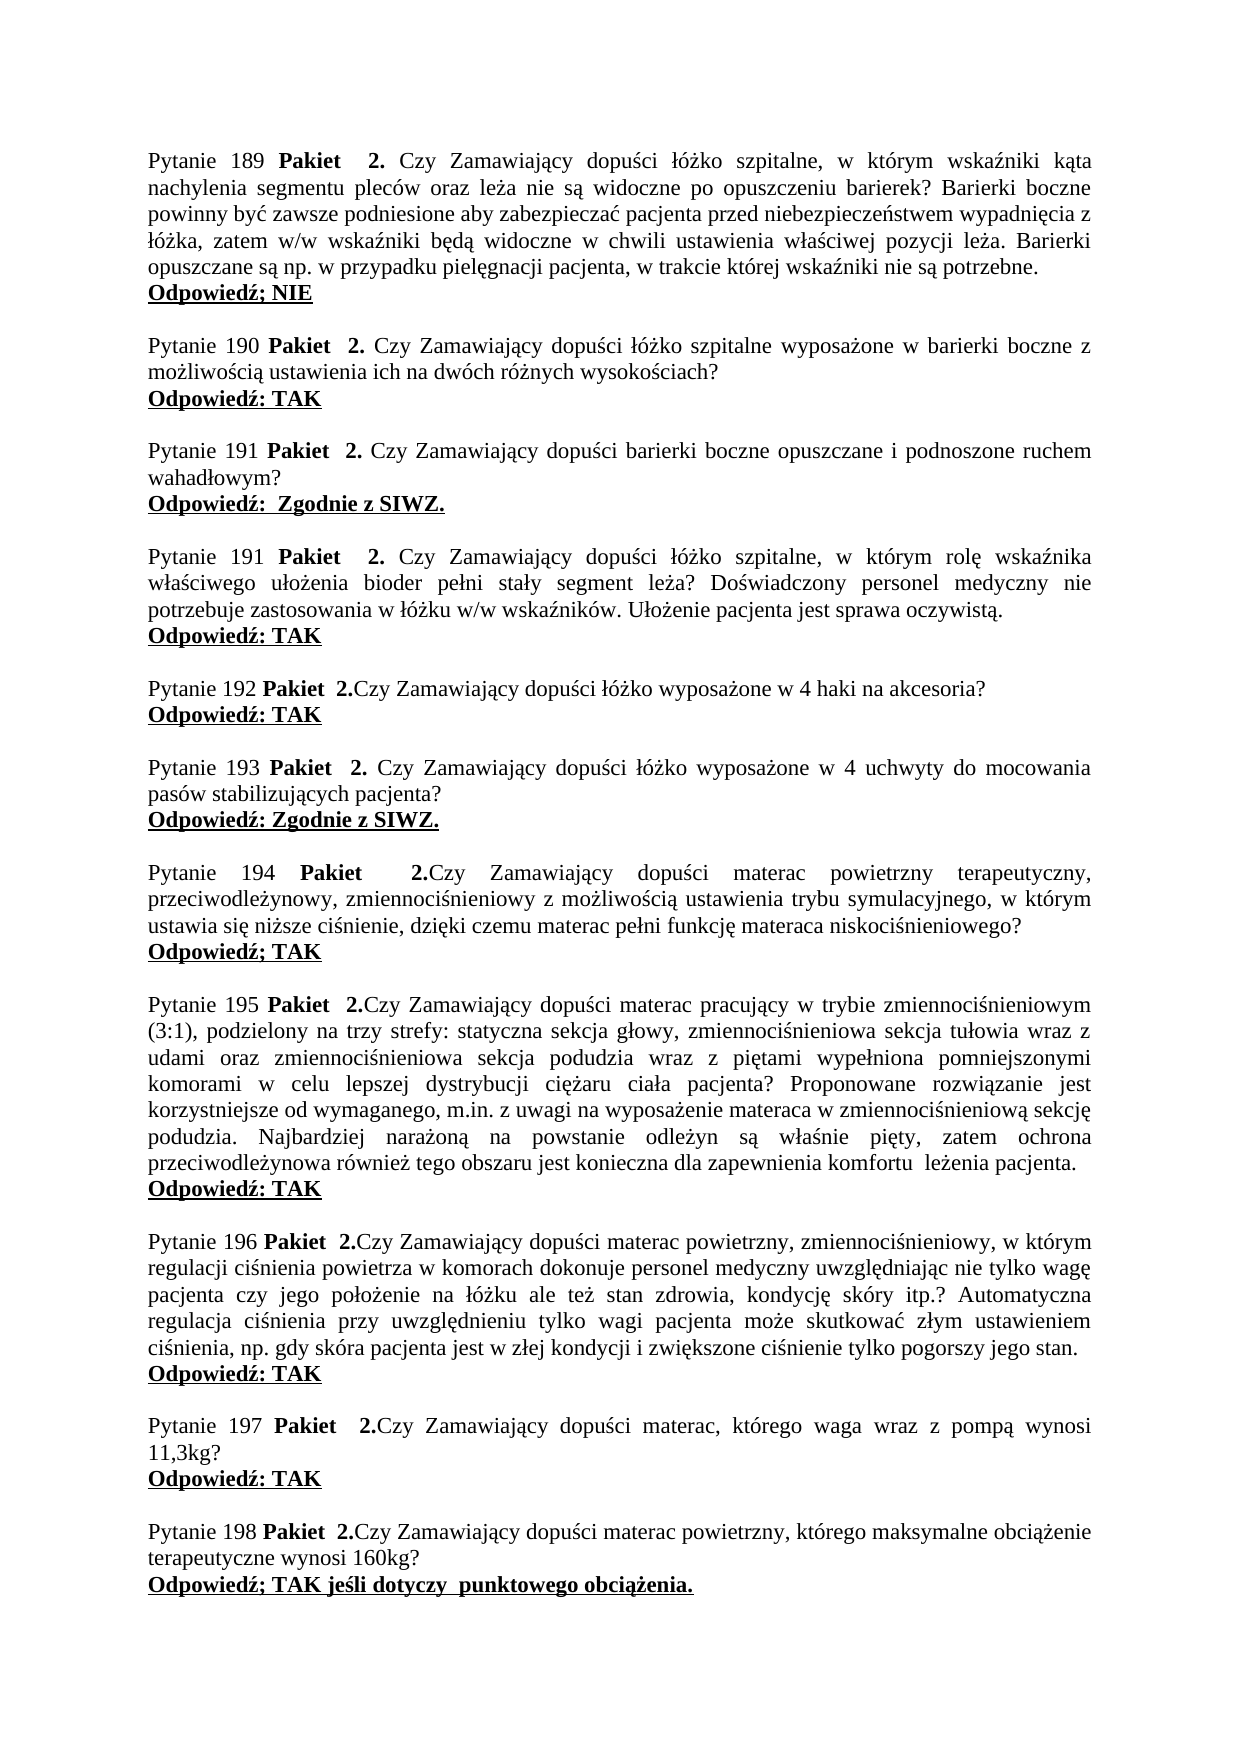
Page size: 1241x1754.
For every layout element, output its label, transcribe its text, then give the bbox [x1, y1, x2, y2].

text Pytanie 196 Pakiet 2.Czy Zamawiający dopuści materac powietrzny, zmiennociśnieniowy, w którym regulacji ciśnienia powietrza w komorach dokonuje personel medyczny uwzględniając nie tylko wagę pacjenta czy jego położenie na łóżku ale też stan zdrowia, kondycję skóry itp.? Automatyczna regulacja ciśnienia przy uwzględnieniu tylko wagi pacjenta może skutkować złym ustawieniem ciśnienia, np. gdy skóra pacjenta jest w złej kondycji i zwiększone ciśnienie tylko pogorszy jego stan. [148, 1228, 1093, 1360]
text Pytanie 198 Pakiet 2.Czy Zamawiający dopuści materac powietrzny, którego maksymalne obciążenie terapeutyczne wynosi 160kg? [148, 1518, 1093, 1571]
text Odpowiedź: TAK [148, 1360, 1093, 1386]
text Pytanie 190 Pakiet 2. Czy Zamawiający dopuści łóżko szpitalne wyposażone w barierki boczne z możliwością ustawienia ich na dwóch różnych wysokościach? [148, 332, 1093, 385]
text Odpowiedź; TAK [148, 938, 1093, 964]
text Odpowiedź; TAK jeśli dotyczy punktowego obciążenia. [148, 1571, 1093, 1597]
text Odpowiedź: TAK [148, 1465, 1093, 1492]
text Odpowiedź; NIE [148, 279, 1093, 306]
text Pytanie 194 Pakiet 2.Czy Zamawiający dopuści materac powietrzny terapeutyczny, przeciwodleżynowy, zmiennociśnieniowy z możliwością ustawienia trybu symulacyjnego, w którym ustawia się niższe ciśnienie, dzięki czemu materac pełni funkcję materaca niskociśnieniowego? [148, 859, 1093, 938]
text Pytanie 193 Pakiet 2. Czy Zamawiający dopuści łóżko wyposażone w 4 uchwyty do mocowania pasów stabilizujących pacjenta? [148, 754, 1093, 806]
text Odpowiedź: TAK [148, 701, 1093, 727]
text Odpowiedź: TAK [148, 622, 1093, 648]
text Odpowiedź: Zgodnie z SIWZ. [148, 806, 1093, 833]
text Odpowiedź: TAK [148, 1175, 1093, 1202]
text Pytanie 191 Pakiet 2. Czy Zamawiający dopuści łóżko szpitalne, w którym rolę wskaźnika właściwego ułożenia bioder pełni stały segment leża? Doświadczony personel medyczny nie potrzebuje zastosowania w łóżku w/w wskaźników. Ułożenie pacjenta jest sprawa oczywistą. [148, 543, 1093, 622]
text Pytanie 192 Pakiet 2.Czy Zamawiający dopuści łóżko wyposażone w 4 haki na akcesoria? [148, 675, 1093, 701]
text Pytanie 189 Pakiet 2. Czy Zamawiający dopuści łóżko szpitalne, w którym wskaźniki kąta nachylenia segmentu pleców oraz leża nie są widoczne po opuszczeniu barierek? Barierki boczne powinny być zawsze podniesione aby zabezpieczać pacjenta przed niebezpieczeństwem wypadnięcia z łóżka, zatem w/w wskaźniki będą widoczne w chwili ustawienia właściwej pozycji leża. Barierki opuszczane są np. w przypadku pielęgnacji pacjenta, w trakcie której wskaźniki nie są potrzebne. [148, 148, 1093, 279]
text Odpowiedź: Zgodnie z SIWZ. [148, 490, 1093, 517]
text Pytanie 197 Pakiet 2.Czy Zamawiający dopuści materac, którego waga wraz z pompą wynosi 11,3kg? [148, 1413, 1093, 1465]
text Pytanie 195 Pakiet 2.Czy Zamawiający dopuści materac pracujący w trybie zmiennociśnieniowym (3:1), podzielony na trzy strefy: statyczna sekcja głowy, zmiennociśnieniowa sekcja tułowia wraz z udami oraz zmiennociśnieniowa sekcja podudzia wraz z piętami wypełniona pomniejszonymi komorami w celu lepszej dystrybucji ciężaru ciała pacjenta? Proponowane rozwiązanie jest korzystniejsze od wymaganego, m.in. z uwagi na wyposażenie materaca w zmiennociśnieniową sekcję podudzia. Najbardziej narażoną na powstanie odleżyn są właśnie pięty, zatem ochrona przeciwodleżynowa również tego obszaru jest konieczna dla zapewnienia komfortu leżenia pacjenta. [148, 991, 1093, 1175]
text Odpowiedź: TAK [148, 385, 1093, 411]
text Pytanie 191 Pakiet 2. Czy Zamawiający dopuści barierki boczne opuszczane i podnoszone ruchem wahadłowym? [148, 437, 1093, 490]
